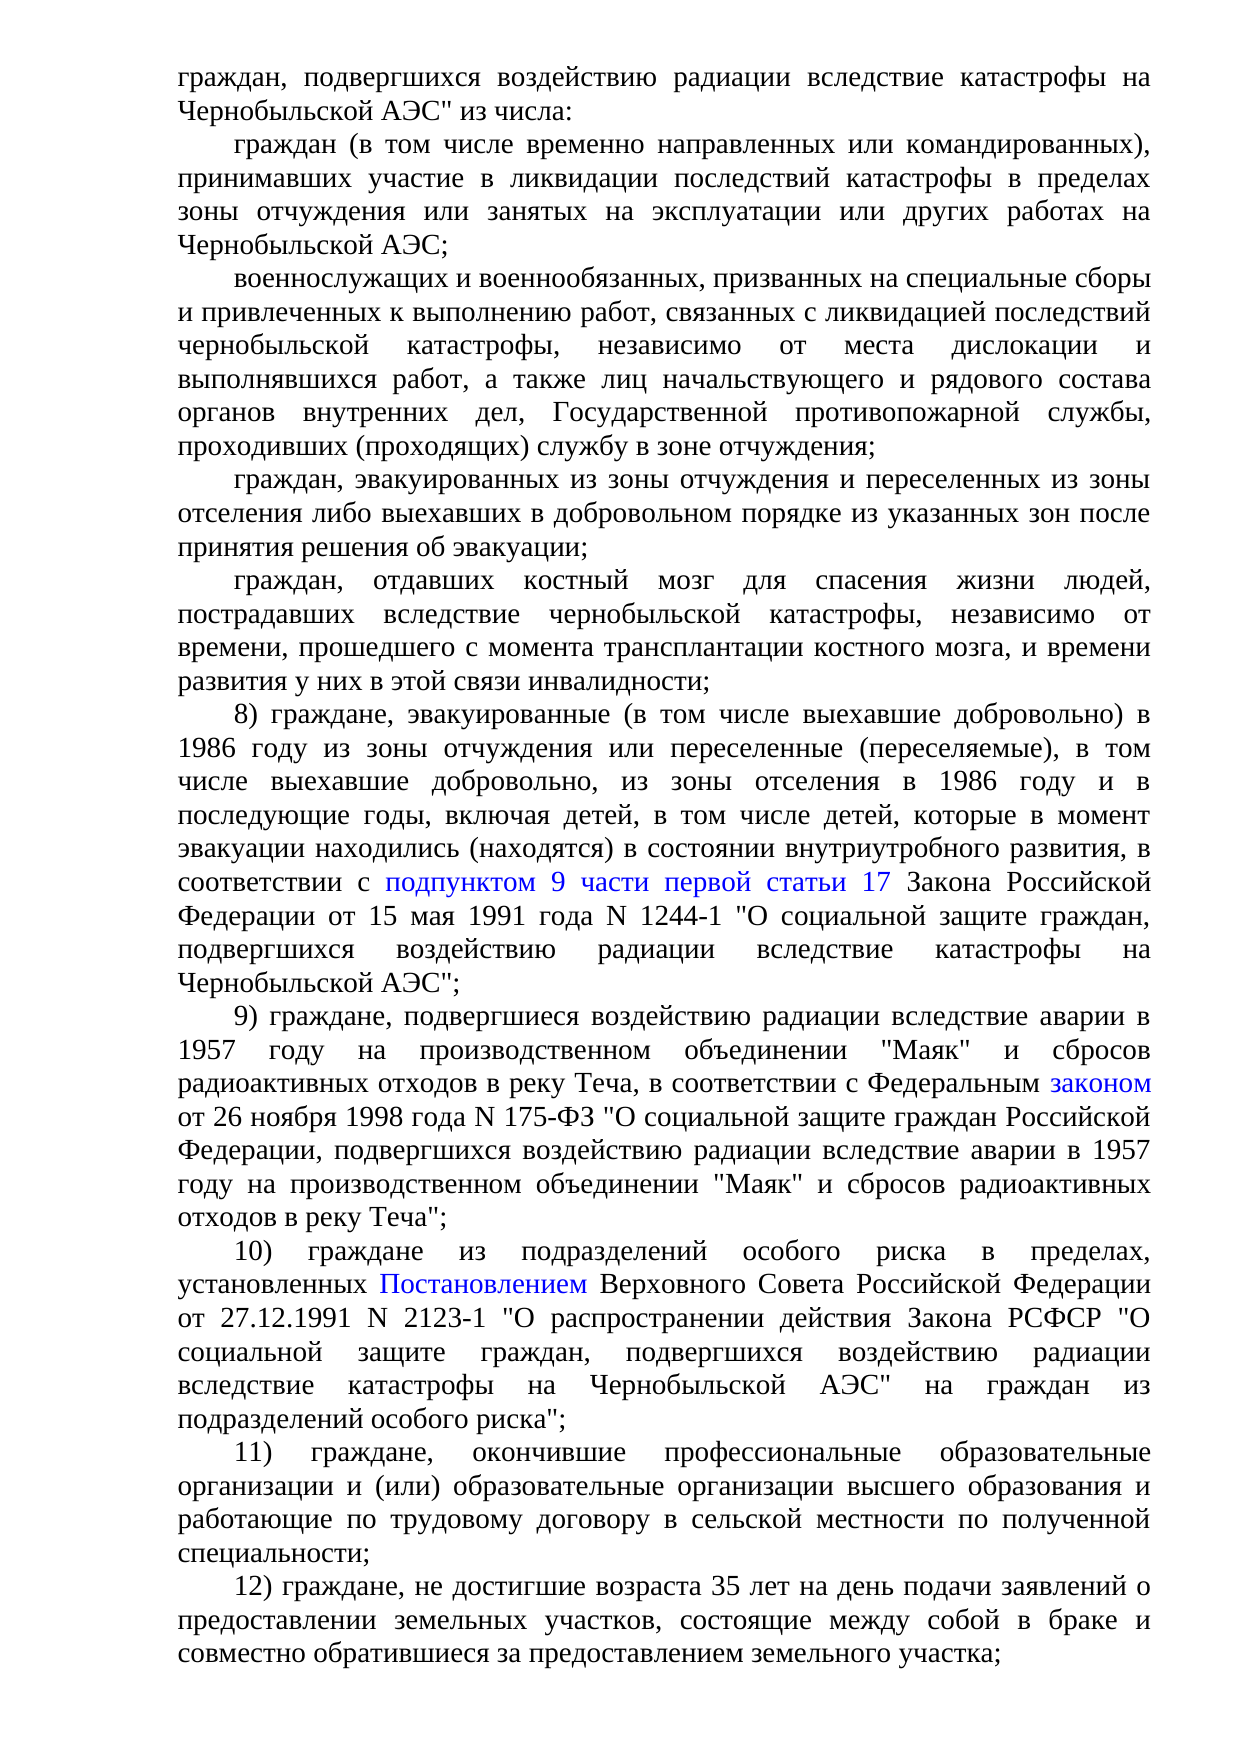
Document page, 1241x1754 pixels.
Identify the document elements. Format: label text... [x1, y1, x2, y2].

text 10) граждане из подразделений особого риска в пределах, установленных Постановлением Верховного Совета Российской Федерации от 27.12.1991 N 2123-1 "О распространении действия Закона РСФСР "О социальной защите граждан, подвергшихся воздействию радиации вследствие катастрофы на Чернобыльской АЭС" на граждан из подразделений особого риска"; [177, 1233, 1152, 1434]
text 12) граждане, не достигшие возраста 35 лет на день подачи заявлений о предоставлении земельных участков, состоящие между собой в браке и совместно обратившиеся за предоставлением земельного участка; [177, 1568, 1152, 1669]
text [177, 59, 1152, 126]
text 8) граждане, эвакуированные (в том числе выехавшие добровольно) в 1986 году из зоны отчуждения или переселенные (переселяемые), в том числе выехавшие добровольно, из зоны отселения в 1986 году и в последующие годы, включая детей, в том числе детей, которые в момент эвакуации находились (находятся) в состоянии внутриутробного развития, в соответствии с подпунктом 9 части первой статьи 17 Закона Российской Федерации от 15 мая 1991 года N 1244-1 "О социальной защите граждан, подвергшихся воздействию радиации вследствие катастрофы на Чернобыльской АЭС"; [177, 696, 1152, 998]
text граждан, эвакуированных из зоны отчуждения и переселенных из зоны отселения либо выехавших в добровольном порядке из указанных зон после принятия решения об эвакуации; [177, 462, 1152, 562]
text 11) граждане, окончившие профессиональные образовательные организации и (или) образовательные организации высшего образования и работающие по трудовому договору в сельской местности по полученной специальности; [177, 1434, 1152, 1568]
text граждан, отдавших костный мозг для спасения жизни людей, пострадавших вследствие чернобыльской катастрофы, независимо от времени, прошедшего с момента трансплантации костного мозга, и времени развития у них в этой связи инвалидности; [177, 562, 1152, 696]
text граждан (в том числе временно направленных или командированных), принимавших участие в ликвидации последствий катастрофы в пределах зоны отчуждения или занятых на эксплуатации или других работах на Чернобыльской АЭС; [177, 126, 1152, 260]
text 9) граждане, подвергшиеся воздействию радиации вследствие аварии в 1957 году на производственном объединении "Маяк" и сбросов радиоактивных отходов в реку Теча, в соответствии с Федеральным законом от 26 ноября 1998 года N 175-ФЗ "О социальной защите граждан Российской Федерации, подвергшихся воздействию радиации вследствие аварии в 1957 году на производственном объединении "Маяк" и сбросов радиоактивных отходов в реку Теча"; [177, 998, 1152, 1233]
text военнослужащих и военнообязанных, призванных на специальные сборы и привлеченных к выполнению работ, связанных с ликвидацией последствий чернобыльской катастрофы, независимо от места дислокации и выполнявшихся работ, а также лиц начальствующего и рядового состава органов внутренних дел, Государственной противопожарной службы, проходивших (проходящих) службу в зоне отчуждения; [177, 260, 1152, 462]
